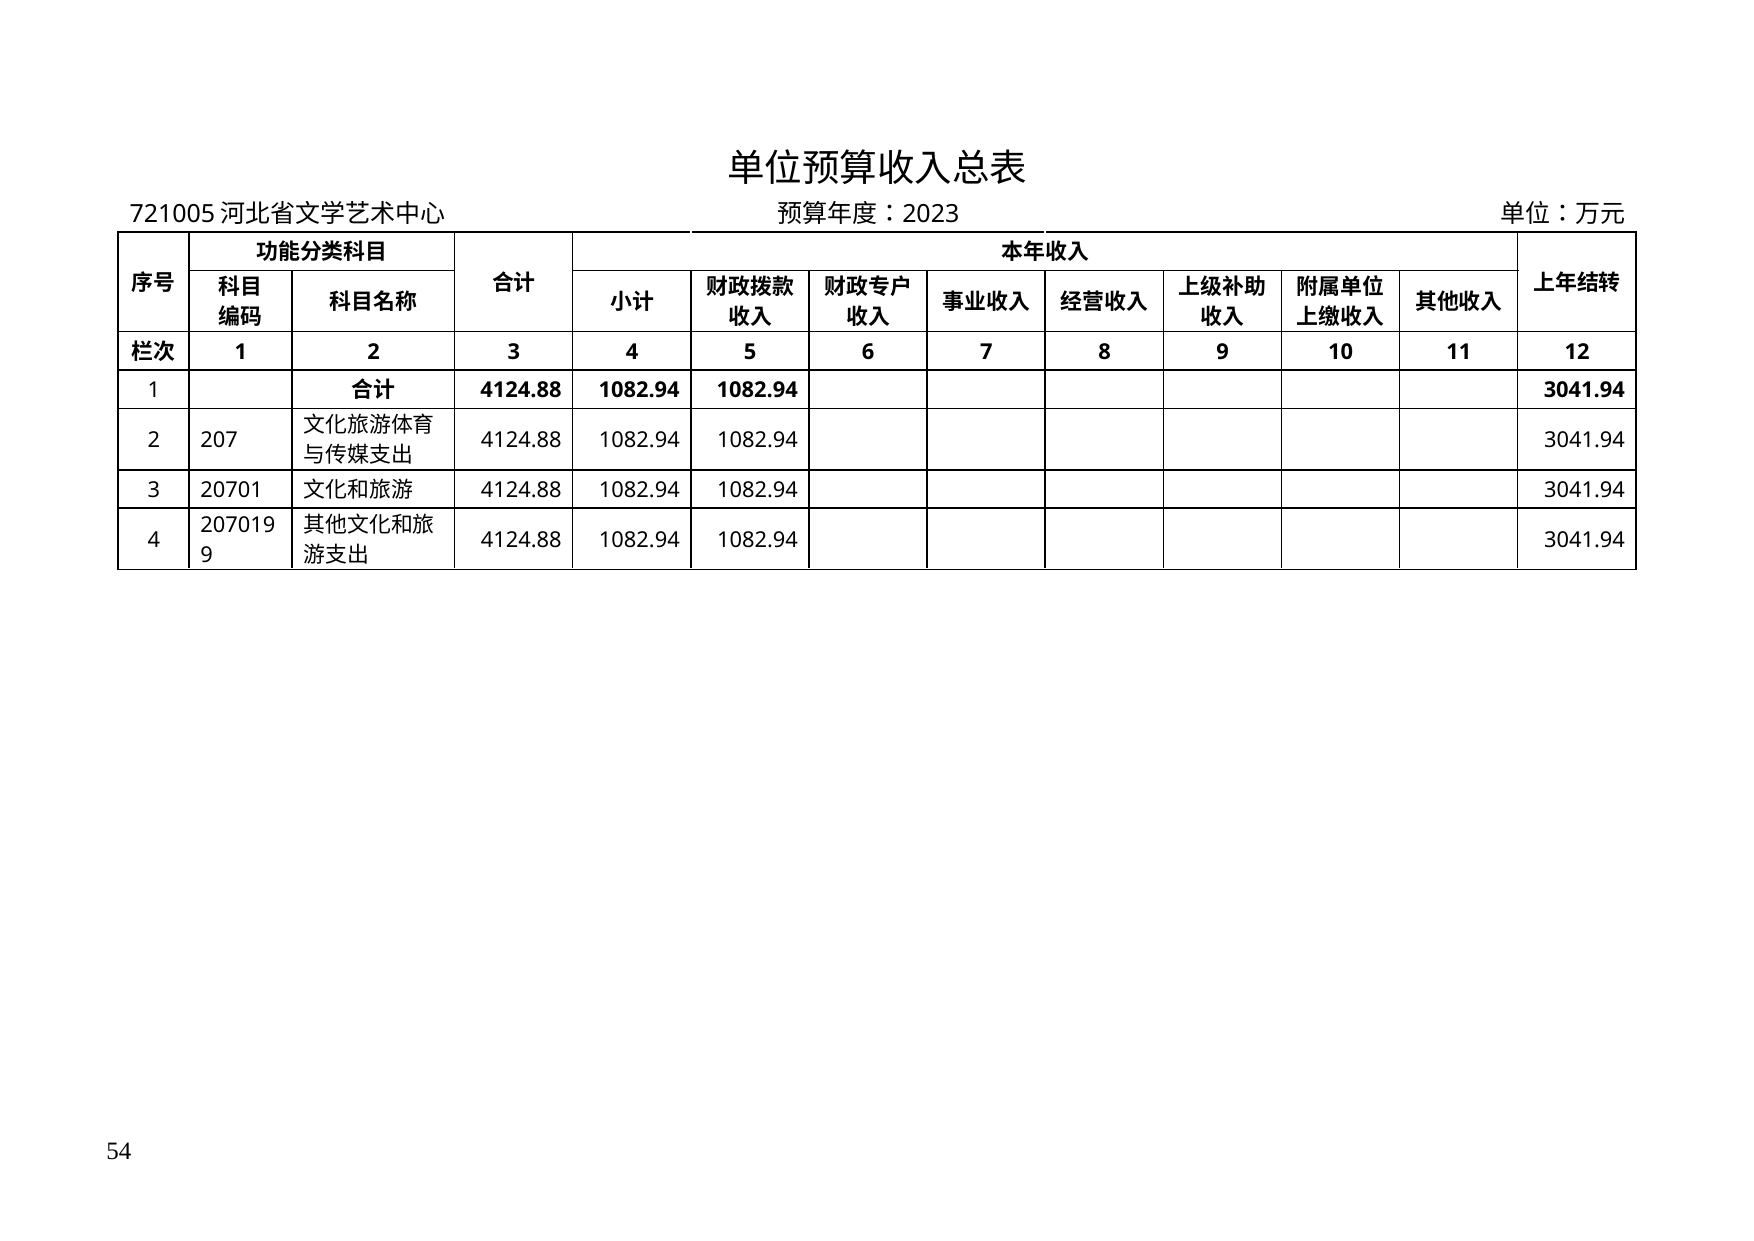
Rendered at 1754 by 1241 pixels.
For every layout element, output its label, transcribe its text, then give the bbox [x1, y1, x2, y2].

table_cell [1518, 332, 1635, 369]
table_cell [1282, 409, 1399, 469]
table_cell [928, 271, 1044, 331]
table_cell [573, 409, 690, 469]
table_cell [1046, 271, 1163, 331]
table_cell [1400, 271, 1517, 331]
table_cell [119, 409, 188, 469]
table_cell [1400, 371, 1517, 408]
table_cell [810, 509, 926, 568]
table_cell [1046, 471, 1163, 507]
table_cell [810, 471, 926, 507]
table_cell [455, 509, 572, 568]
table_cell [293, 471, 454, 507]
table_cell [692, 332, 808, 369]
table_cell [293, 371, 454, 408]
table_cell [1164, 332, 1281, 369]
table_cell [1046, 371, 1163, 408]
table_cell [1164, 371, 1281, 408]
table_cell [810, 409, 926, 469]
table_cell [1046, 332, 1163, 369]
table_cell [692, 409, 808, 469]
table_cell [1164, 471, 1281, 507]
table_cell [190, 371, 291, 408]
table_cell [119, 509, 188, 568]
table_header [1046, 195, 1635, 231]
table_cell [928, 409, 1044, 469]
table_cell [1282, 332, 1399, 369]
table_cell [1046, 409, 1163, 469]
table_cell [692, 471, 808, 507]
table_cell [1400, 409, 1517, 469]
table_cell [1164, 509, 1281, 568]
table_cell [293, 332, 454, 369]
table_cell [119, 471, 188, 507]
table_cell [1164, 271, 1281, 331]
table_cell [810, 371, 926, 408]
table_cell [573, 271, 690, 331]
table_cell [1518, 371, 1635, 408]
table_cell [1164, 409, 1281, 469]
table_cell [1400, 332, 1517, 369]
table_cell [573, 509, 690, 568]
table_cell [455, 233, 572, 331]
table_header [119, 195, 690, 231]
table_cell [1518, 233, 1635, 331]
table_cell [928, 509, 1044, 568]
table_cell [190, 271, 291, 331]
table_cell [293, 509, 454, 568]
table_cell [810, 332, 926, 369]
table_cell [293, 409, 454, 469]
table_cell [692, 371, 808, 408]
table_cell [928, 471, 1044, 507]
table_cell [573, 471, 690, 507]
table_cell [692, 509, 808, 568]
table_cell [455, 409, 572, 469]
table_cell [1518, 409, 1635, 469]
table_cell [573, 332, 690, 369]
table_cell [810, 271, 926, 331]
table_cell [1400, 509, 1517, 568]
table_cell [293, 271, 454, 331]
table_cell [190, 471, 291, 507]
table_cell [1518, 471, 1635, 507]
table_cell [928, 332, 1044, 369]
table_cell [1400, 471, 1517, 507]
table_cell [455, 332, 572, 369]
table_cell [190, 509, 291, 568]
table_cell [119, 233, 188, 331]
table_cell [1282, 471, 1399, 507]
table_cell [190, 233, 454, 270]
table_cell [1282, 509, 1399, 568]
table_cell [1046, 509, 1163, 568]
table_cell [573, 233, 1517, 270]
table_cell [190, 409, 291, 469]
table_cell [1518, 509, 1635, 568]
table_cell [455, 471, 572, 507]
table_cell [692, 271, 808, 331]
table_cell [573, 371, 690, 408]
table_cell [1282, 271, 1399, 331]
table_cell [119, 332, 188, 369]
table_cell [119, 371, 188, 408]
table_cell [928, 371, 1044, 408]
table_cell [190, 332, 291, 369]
text 单位预算收入总表 [106, 142, 1648, 193]
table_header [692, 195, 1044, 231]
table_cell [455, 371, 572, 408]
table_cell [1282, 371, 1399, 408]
